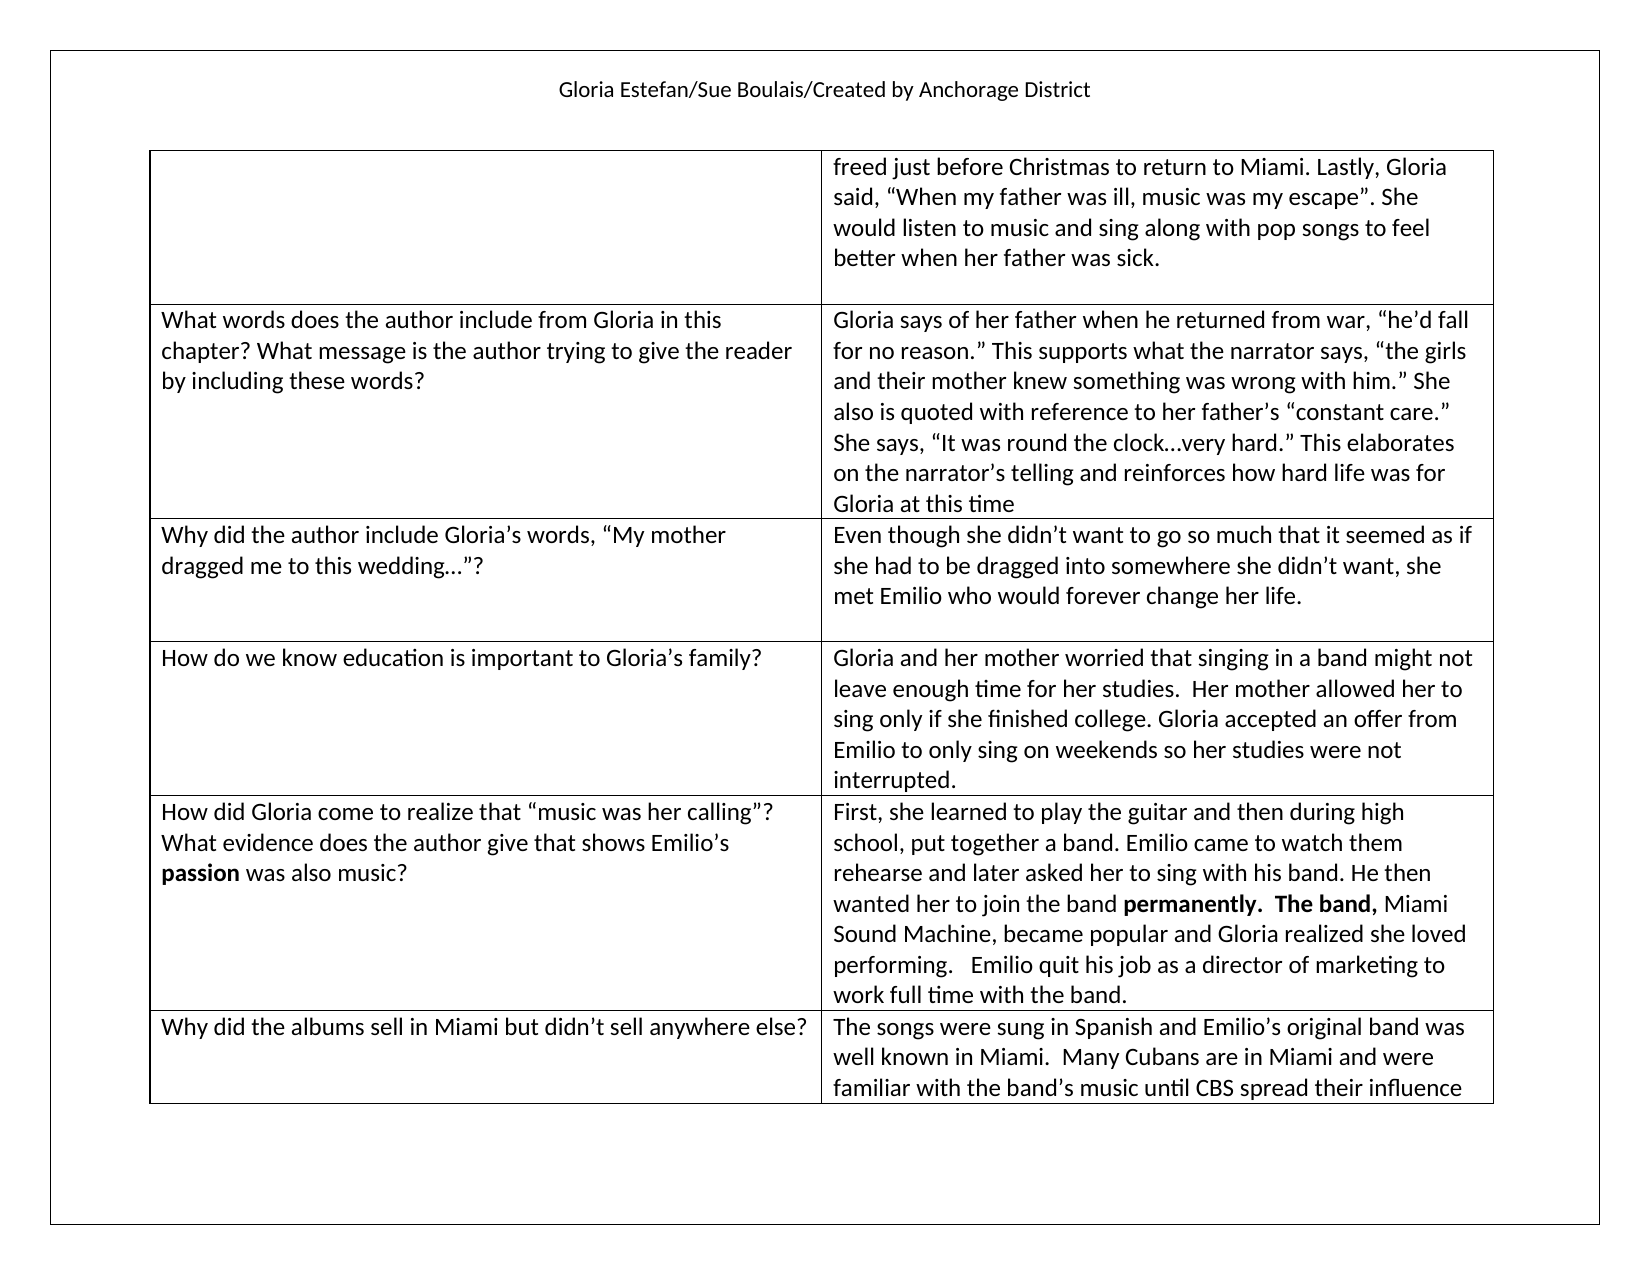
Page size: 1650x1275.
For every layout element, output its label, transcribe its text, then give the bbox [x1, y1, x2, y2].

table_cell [151, 151, 821, 304]
table_cell Gloria says of her father when he returned from war, “he’d fall for no reason.” This supports what the narrator says, “the girls and their mother knew something was wrong with him.” She also is quoted with reference to her father’s “constant care.” She says, “It was round the clock…very hard.” This elaborates on the narrator’s telling and reinforces how hard life was for Gloria at this time [822, 305, 1493, 518]
table_cell How do we know education is important to Gloria’s family? [151, 642, 821, 795]
table_cell Even though she didn’t want to go so much that it seemed as if she had to be dragged into somewhere she didn’t want, she met Emilio who would forever change her life. [822, 519, 1493, 641]
table_cell Gloria and her mother worried that singing in a band might not leave enough time for her studies. Her mother allowed her to sing only if she finished college. Gloria accepted an offer from Emilio to only sing on weekends so her studies were not interrupted. [822, 642, 1493, 795]
table_cell What words does the author include from Gloria in this chapter? What message is the author trying to give the reader by including these words? [151, 305, 821, 518]
table_cell Why did the author include Gloria’s words, “My mother dragged me to this wedding…”? [151, 519, 821, 641]
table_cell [822, 1011, 1493, 1102]
table_cell How did Gloria come to realize that “music was her calling”? What evidence does the author give that shows Emilio’s passion was also music? [151, 796, 821, 1010]
table_cell First, she learned to play the guitar and then during high school, put together a band. Emilio came to watch them rehearse and later asked her to sing with his band. He then wanted her to join the band permanently. The band, Miami Sound Machine, became popular and Gloria realized she loved performing. Emilio quit his job as a director of marketing to work full time with the band. [822, 796, 1493, 1010]
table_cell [822, 151, 1493, 304]
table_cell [151, 1011, 821, 1102]
